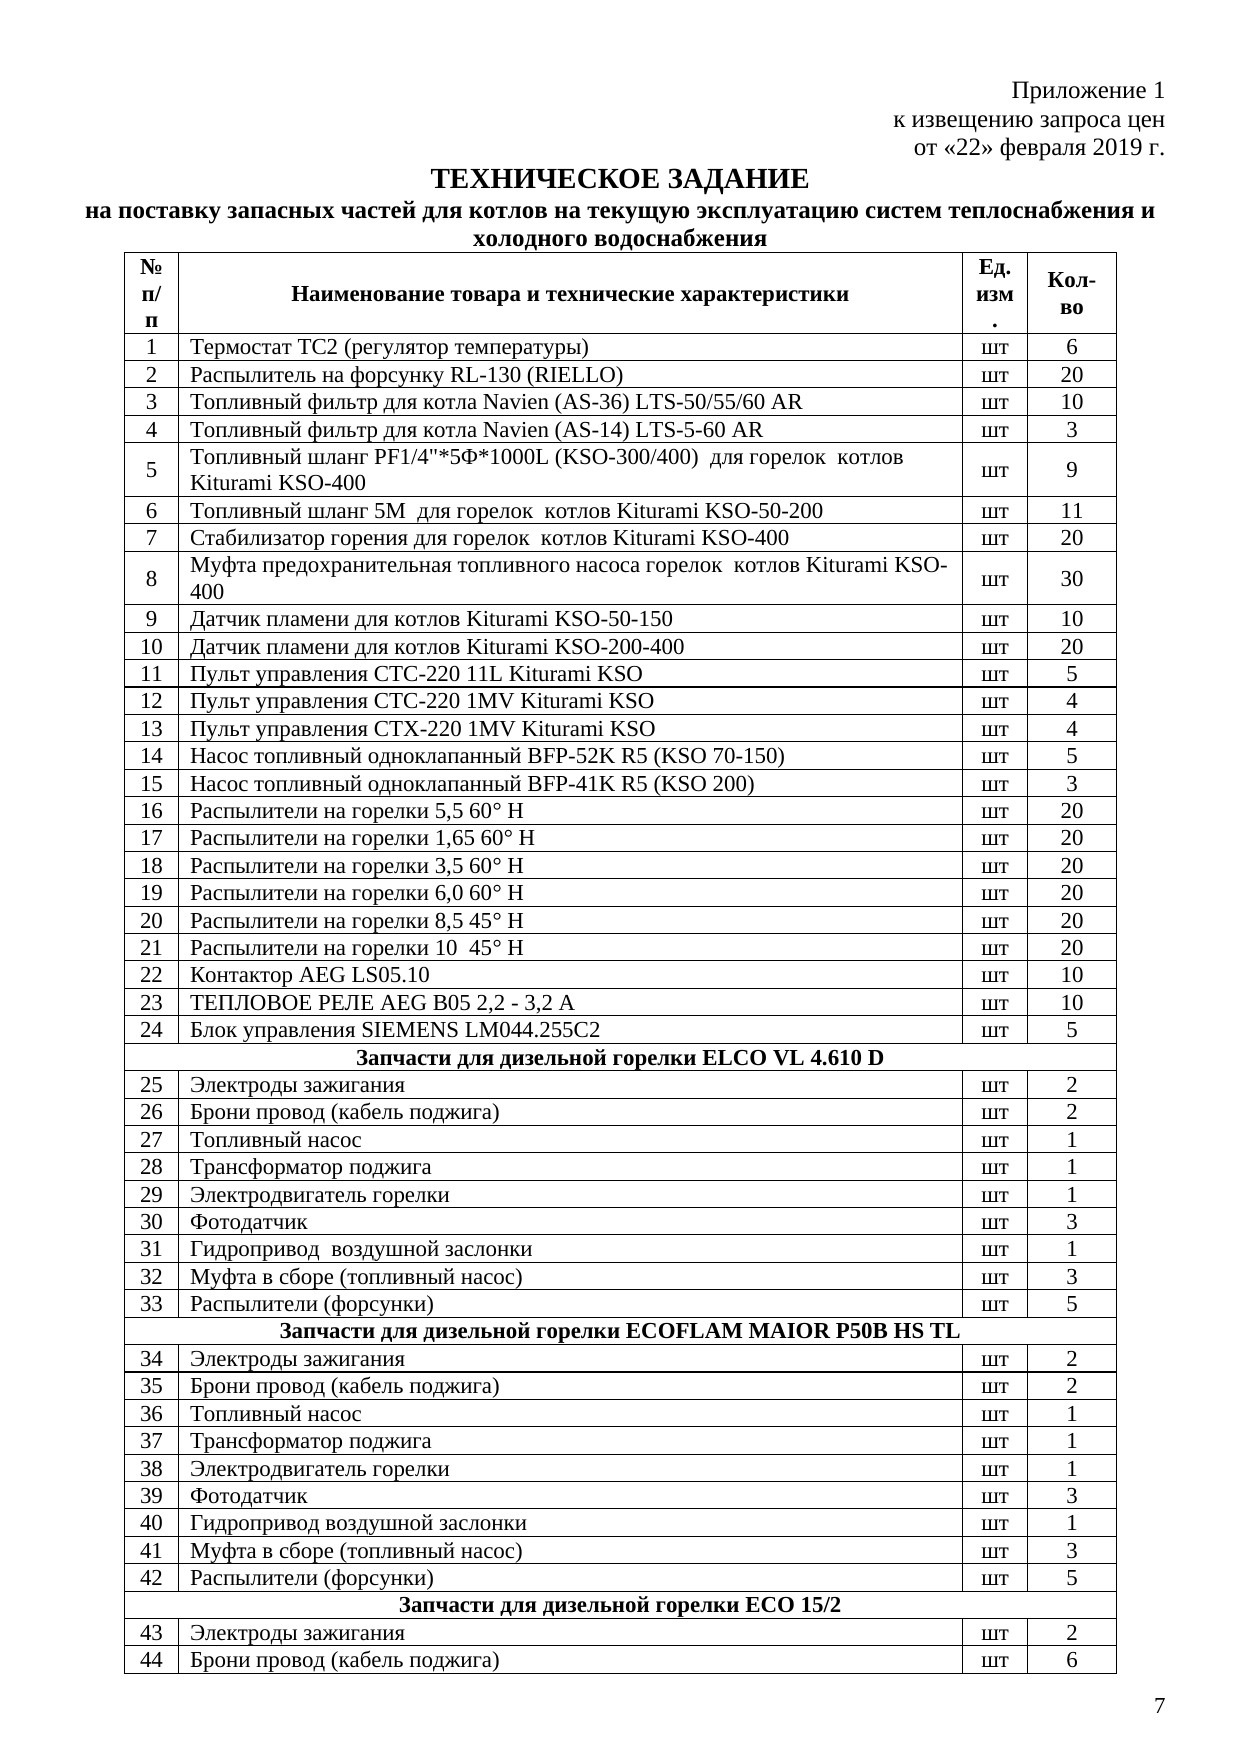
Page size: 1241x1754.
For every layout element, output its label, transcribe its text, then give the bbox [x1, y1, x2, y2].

table_cell Муфта в сборе (топливный насос) [179, 1263, 962, 1289]
table_cell 7 [125, 524, 178, 551]
table_cell шт [963, 334, 1027, 360]
table_cell 39 [125, 1482, 178, 1508]
table_cell Распылители (форсунки) [179, 1290, 962, 1317]
table_cell Электроды зажигания [179, 1619, 962, 1645]
table_cell шт [963, 1646, 1027, 1673]
table_cell шт [963, 1016, 1027, 1043]
table_cell шт [963, 633, 1027, 659]
table_cell 3 [1028, 1208, 1116, 1234]
table_cell 25 [125, 1071, 178, 1097]
table_cell Топливный насос [179, 1126, 962, 1152]
table_cell 18 [125, 852, 178, 878]
table_cell 6 [125, 497, 178, 523]
table_cell шт [963, 416, 1027, 442]
table_cell 1 [1028, 1181, 1116, 1207]
table_cell шт [963, 1345, 1027, 1371]
table_cell шт [963, 879, 1027, 906]
table_cell 23 [125, 989, 178, 1015]
table_cell Контактор AEG LS05.10 [179, 961, 962, 988]
table_cell шт [963, 1099, 1027, 1125]
table_cell шт [963, 1290, 1027, 1317]
table_cell 1 [1028, 1427, 1116, 1453]
text к извещению запроса цен [75, 104, 1165, 132]
table_cell 33 [125, 1290, 178, 1317]
table_header Ед. изм. [963, 253, 1027, 332]
table_cell шт [963, 361, 1027, 387]
table_cell Насос топливный одноклапанный BFP-41K R5 (KSO 200) [179, 770, 962, 796]
table_cell Трансформатор поджига [179, 1153, 962, 1179]
table_cell 13 [125, 715, 178, 741]
text от «22» февраля 2019 г. [75, 132, 1165, 161]
table_cell шт [963, 388, 1027, 414]
table_cell Гидропривод воздушной заслонки [179, 1509, 962, 1536]
table_cell 43 [125, 1619, 178, 1645]
table_cell 10 [1028, 989, 1116, 1015]
table_cell 1 [1028, 1400, 1116, 1426]
table_cell шт [963, 1181, 1027, 1207]
table_cell 1 [1028, 1235, 1116, 1262]
table_cell 10 [1028, 605, 1116, 632]
table_cell 2 [125, 361, 178, 387]
table_cell шт [963, 1208, 1027, 1234]
table_cell шт [963, 688, 1027, 714]
table_cell 6 [1028, 334, 1116, 360]
table_cell 40 [125, 1509, 178, 1536]
table_cell 36 [125, 1400, 178, 1426]
table_cell ТЕПЛОВОЕ РЕЛЕ AEG B05 2,2 - 3,2 A [179, 989, 962, 1015]
table_cell 2 [1028, 1619, 1116, 1645]
table_cell 14 [125, 742, 178, 769]
table_cell Гидропривод воздушной заслонки [179, 1235, 962, 1262]
table_cell 17 [125, 825, 178, 851]
table_cell 44 [125, 1646, 178, 1673]
table_cell 3 [1028, 770, 1116, 796]
table_cell шт [963, 524, 1027, 551]
table_cell шт [963, 825, 1027, 851]
table_cell Распылители на горелки 3,5 60° H [179, 852, 962, 878]
text на поставку запасных частей для котлов на текущую эксплуатацию систем теплоснабжения и холодного водоснабжения [75, 195, 1165, 252]
table_cell Брони провод (кабель поджига) [179, 1646, 962, 1673]
table_header Кол-во [1028, 253, 1116, 332]
table_cell шт [963, 1564, 1027, 1591]
table_cell 1 [125, 334, 178, 360]
table_cell Топливный фильтр для котла Navien (AS-36) LTS-50/55/60 AR [179, 388, 962, 414]
table_cell 3 [1028, 416, 1116, 442]
table_cell 20 [1028, 361, 1116, 387]
table_cell Распылители (форсунки) [179, 1564, 962, 1591]
table_cell 21 [125, 934, 178, 960]
table_cell Стабилизатор горения для горелок котлов Kiturami KSO-400 [179, 524, 962, 551]
table_cell 1 [1028, 1126, 1116, 1152]
table_cell 3 [1028, 1263, 1116, 1289]
table_cell Топливный насос [179, 1400, 962, 1426]
table_cell 20 [1028, 934, 1116, 960]
table_cell шт [963, 907, 1027, 933]
table_cell 10 [1028, 961, 1116, 988]
table_cell 5 [1028, 660, 1116, 686]
table_cell 8 [125, 552, 178, 604]
table_cell 3 [125, 388, 178, 414]
table_cell шт [963, 1235, 1027, 1262]
table_cell шт [963, 715, 1027, 741]
table_cell 26 [125, 1099, 178, 1125]
table_header № п/п [125, 253, 178, 332]
table_cell 4 [1028, 715, 1116, 741]
table_cell шт [963, 1427, 1027, 1453]
table_cell 20 [1028, 852, 1116, 878]
table_cell 30 [1028, 552, 1116, 604]
table_cell Электроды зажигания [179, 1071, 962, 1097]
table_cell Запчасти для дизельной горелки ECO 15/2 [125, 1592, 1116, 1618]
table_cell 16 [125, 797, 178, 823]
table_cell 5 [1028, 1564, 1116, 1591]
table_cell Распылители на горелки 10 45° H [179, 934, 962, 960]
table_cell 12 [125, 688, 178, 714]
text Приложение 1 [75, 75, 1165, 104]
table_cell 31 [125, 1235, 178, 1262]
table_cell Муфта в сборе (топливный насос) [179, 1537, 962, 1563]
table_cell 11 [125, 660, 178, 686]
table_cell шт [963, 443, 1027, 496]
table_cell шт [963, 1373, 1027, 1399]
table_cell шт [963, 742, 1027, 769]
table_cell 20 [1028, 524, 1116, 551]
table_cell шт [963, 852, 1027, 878]
table_cell шт [963, 1619, 1027, 1645]
table_cell 3 [1028, 1482, 1116, 1508]
table_cell 9 [125, 605, 178, 632]
table_cell Электродвигатель горелки [179, 1455, 962, 1481]
table_cell шт [963, 934, 1027, 960]
table_cell 5 [1028, 1290, 1116, 1317]
table_cell Датчик пламени для котлов Kiturami KSO-200-400 [179, 633, 962, 659]
table_cell Электродвигатель горелки [179, 1181, 962, 1207]
table_cell 4 [125, 416, 178, 442]
table_cell 34 [125, 1345, 178, 1371]
table_cell шт [963, 660, 1027, 686]
table_cell шт [963, 1126, 1027, 1152]
table_cell шт [963, 1509, 1027, 1536]
table_cell 37 [125, 1427, 178, 1453]
table_cell шт [963, 797, 1027, 823]
table_cell шт [963, 1455, 1027, 1481]
table_cell Топливный фильтр для котла Navien (AS-14) LTS-5-60 AR [179, 416, 962, 442]
table_cell 42 [125, 1564, 178, 1591]
table_cell Пульт управления СТС-220 11L Kiturami KSO [179, 660, 962, 686]
table_cell Насос топливный одноклапанный BFP-52K R5 (KSO 70-150) [179, 742, 962, 769]
table_cell Запчасти для дизельной горелки ELCO VL 4.610 D [125, 1044, 1116, 1070]
table_cell шт [963, 961, 1027, 988]
table_cell 4 [1028, 688, 1116, 714]
table_cell 10 [125, 633, 178, 659]
table_cell 2 [1028, 1373, 1116, 1399]
table_cell 28 [125, 1153, 178, 1179]
table_cell Брони провод (кабель поджига) [179, 1373, 962, 1399]
table_cell 20 [1028, 797, 1116, 823]
table_cell шт [963, 605, 1027, 632]
table_cell шт [963, 1071, 1027, 1097]
table_cell Запчасти для дизельной горелки ECOFLAM MAIOR P50B HS TL [125, 1318, 1116, 1344]
table_cell Электроды зажигания [179, 1345, 962, 1371]
table_cell шт [963, 1153, 1027, 1179]
table_cell Фотодатчик [179, 1208, 962, 1234]
table_cell 11 [1028, 497, 1116, 523]
table_cell 1 [1028, 1455, 1116, 1481]
table_cell Датчик пламени для котлов Kiturami KSO-50-150 [179, 605, 962, 632]
table_cell Распылитель на форсунку RL-130 (RIELLO) [179, 361, 962, 387]
table_cell 2 [1028, 1071, 1116, 1097]
table_cell 20 [125, 907, 178, 933]
table_cell шт [963, 497, 1027, 523]
text ТЕХНИЧЕСКОЕ ЗАДАНИЕ [75, 161, 1165, 195]
table_cell шт [963, 1482, 1027, 1508]
table_cell 20 [1028, 907, 1116, 933]
table_cell 6 [1028, 1646, 1116, 1673]
table_cell 41 [125, 1537, 178, 1563]
table_cell 29 [125, 1181, 178, 1207]
table_cell шт [963, 770, 1027, 796]
table_cell 5 [125, 443, 178, 496]
table_cell Брони провод (кабель поджига) [179, 1099, 962, 1125]
table_cell 35 [125, 1373, 178, 1399]
table_cell 3 [1028, 1537, 1116, 1563]
table_cell Пульт управления СТX-220 1MV Kiturami KSO [179, 715, 962, 741]
table_cell Термостат ТС2 (регулятор температуры) [179, 334, 962, 360]
table_cell шт [963, 1263, 1027, 1289]
table_cell 38 [125, 1455, 178, 1481]
table_cell Распылители на горелки 6,0 60° H [179, 879, 962, 906]
table_cell 20 [1028, 633, 1116, 659]
table_cell 22 [125, 961, 178, 988]
table_cell 20 [1028, 879, 1116, 906]
table_header Наименование товара и технические характеристики [179, 253, 962, 332]
table_cell 20 [1028, 825, 1116, 851]
table_cell 32 [125, 1263, 178, 1289]
table_cell Трансформатор поджига [179, 1427, 962, 1453]
table_cell 5 [1028, 1016, 1116, 1043]
table_cell Муфта предохранительная топливного насоса горелок котлов Kiturami KSO-400 [179, 552, 962, 604]
table_cell Фотодатчик [179, 1482, 962, 1508]
table_cell 15 [125, 770, 178, 796]
table_cell шт [963, 1537, 1027, 1563]
table_cell 5 [1028, 742, 1116, 769]
table_cell Распылители на горелки 8,5 45° H [179, 907, 962, 933]
table_cell 30 [125, 1208, 178, 1234]
table_cell Пульт управления СТС-220 1MV Kiturami KSO [179, 688, 962, 714]
table_cell 1 [1028, 1509, 1116, 1536]
table_cell 24 [125, 1016, 178, 1043]
table_cell 1 [1028, 1153, 1116, 1179]
table_cell Блок управления SIEMENS LM044.255C2 [179, 1016, 962, 1043]
table_cell Распылители на горелки 5,5 60° H [179, 797, 962, 823]
table_cell Топливный шланг PF1/4"*5Φ*1000L (KSO-300/400) для горелок котлов Kiturami KSO-400 [179, 443, 962, 496]
table_cell шт [963, 989, 1027, 1015]
table_cell 2 [1028, 1099, 1116, 1125]
table_cell 2 [1028, 1345, 1116, 1371]
table_cell Топливный шланг 5М для горелок котлов Kiturami KSO-50-200 [179, 497, 962, 523]
table_cell шт [963, 552, 1027, 604]
table_cell шт [963, 1400, 1027, 1426]
table_cell Распылители на горелки 1,65 60° H [179, 825, 962, 851]
table_cell 27 [125, 1126, 178, 1152]
table_cell 9 [1028, 443, 1116, 496]
table_cell 10 [1028, 388, 1116, 414]
table_cell 19 [125, 879, 178, 906]
